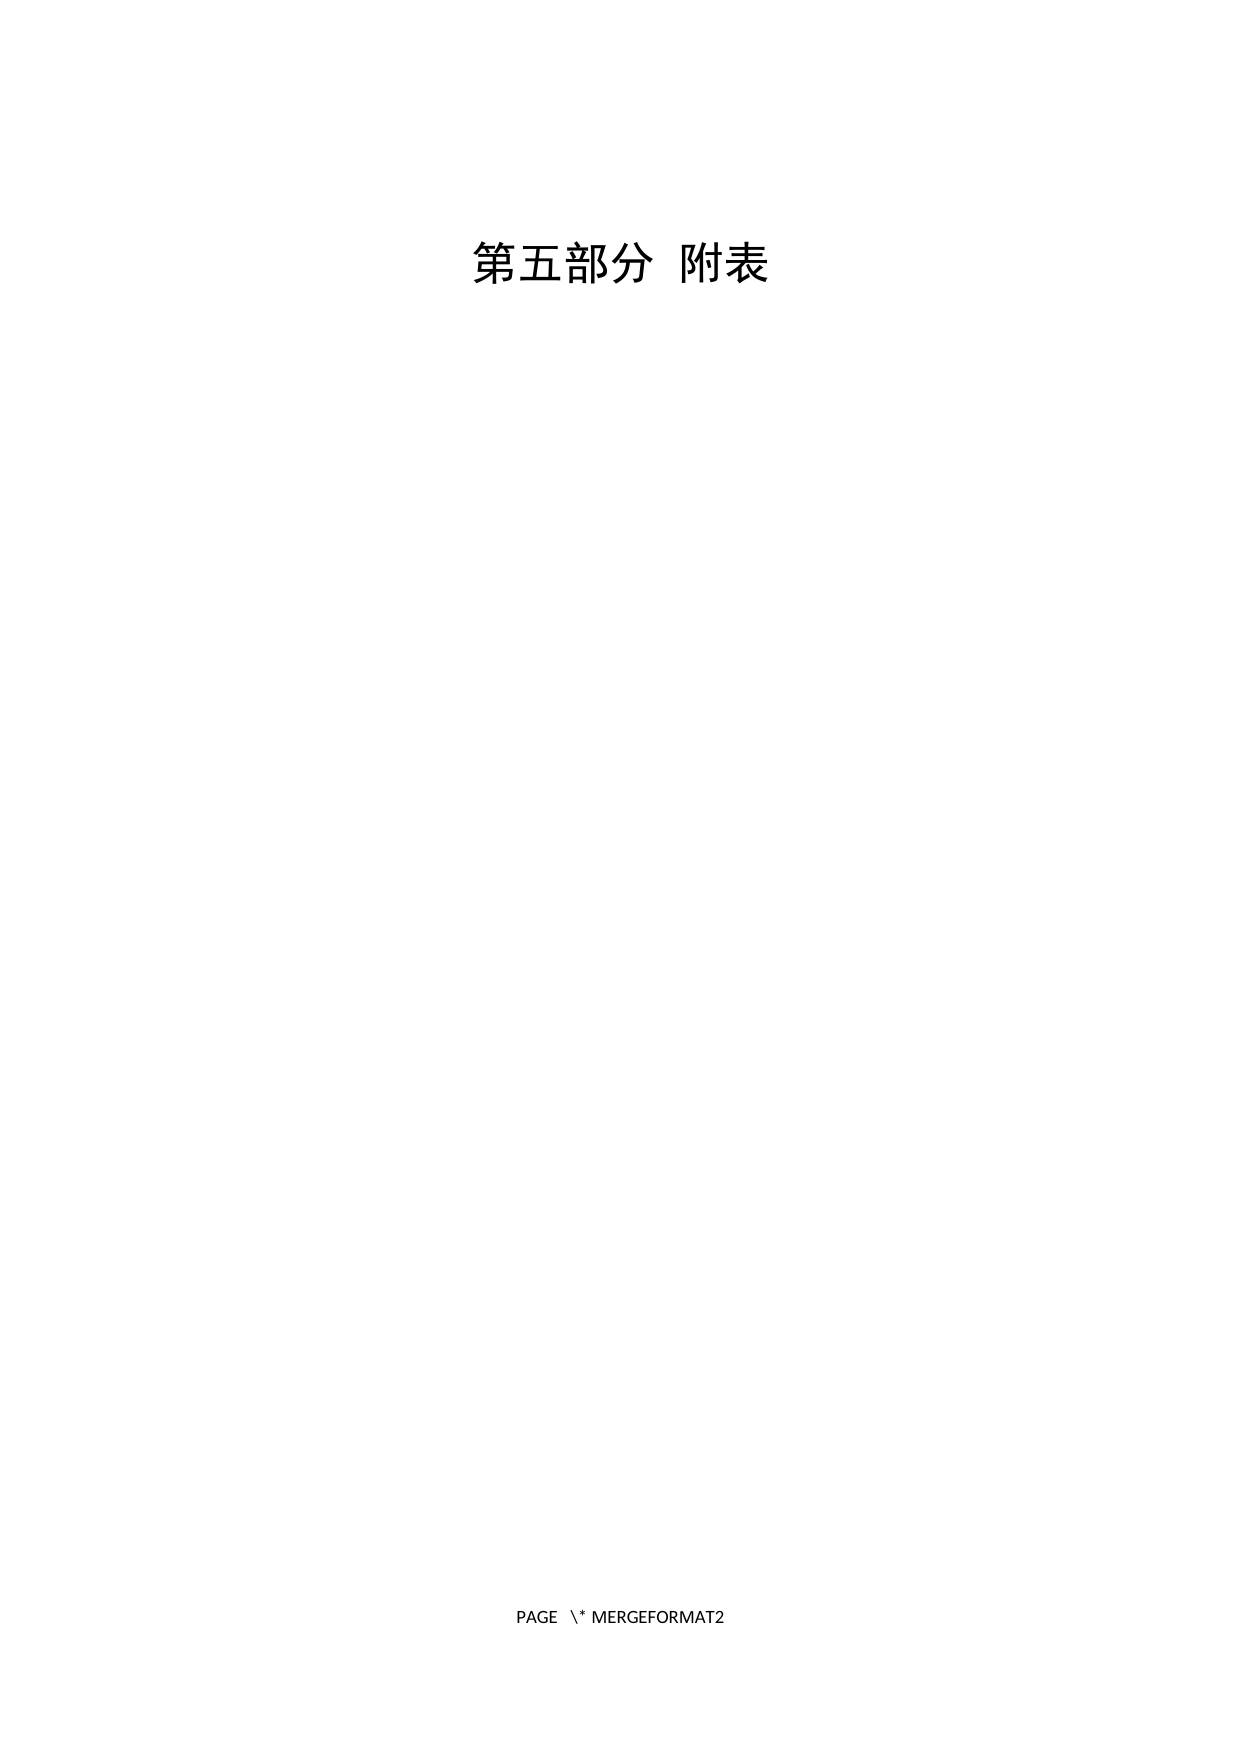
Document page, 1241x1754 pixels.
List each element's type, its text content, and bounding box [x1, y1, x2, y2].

text 第五部分 附表 [187, 227, 1053, 292]
